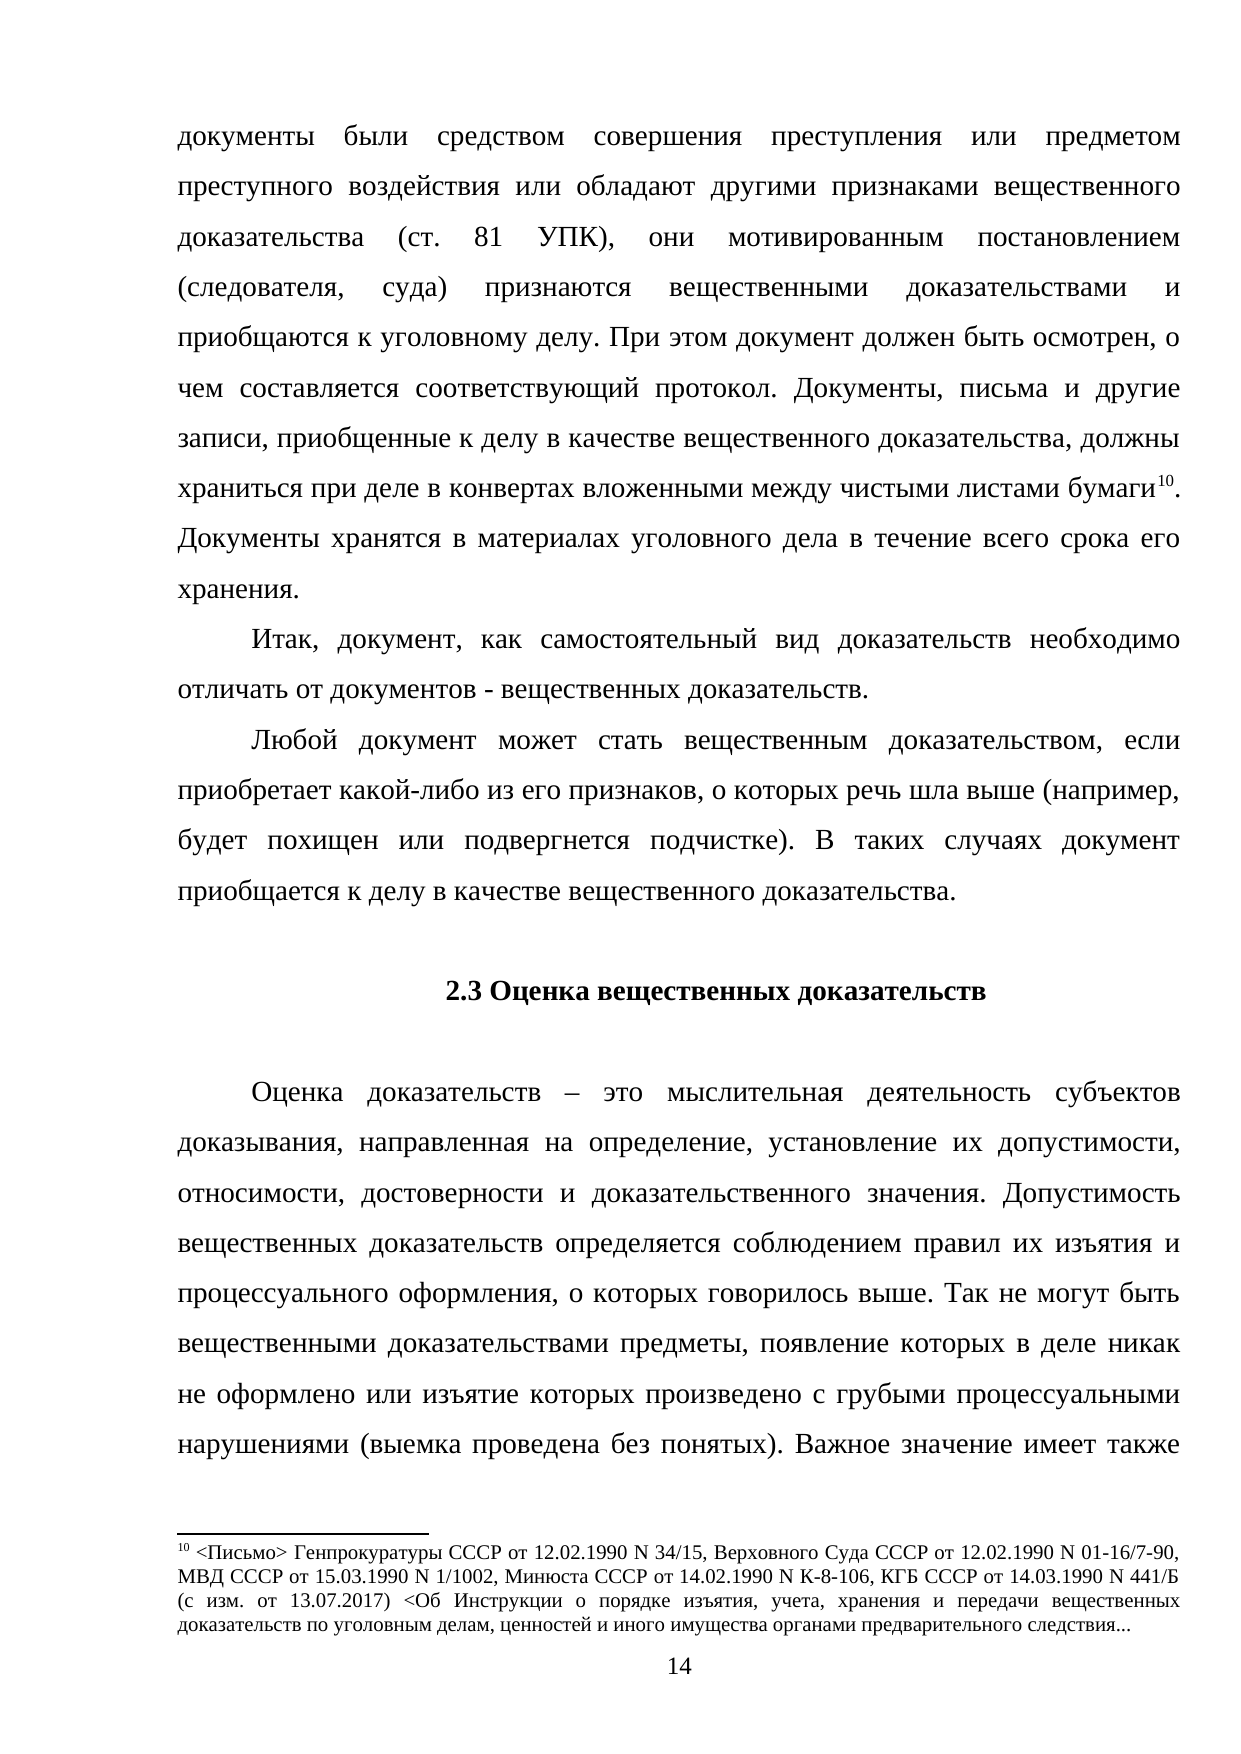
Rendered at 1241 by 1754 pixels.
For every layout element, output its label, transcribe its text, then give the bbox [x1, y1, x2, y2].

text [177, 1024, 1181, 1460]
text 2.3 Оценка вещественных доказательств [177, 973, 1181, 1007]
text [177, 118, 1181, 604]
text Итак, документ, как самостоятельный вид доказательств необходимо отличать от документов - вещественных доказательств. [177, 621, 1181, 705]
text Любой документ может стать вещественным доказательством, если приобретает какой-либо из его признаков, о которых речь шла выше (например, будет похищен или подвергнется подчистке). В таких случаях документ приобщается к делу в качестве вещественного доказательства. [177, 722, 1181, 906]
